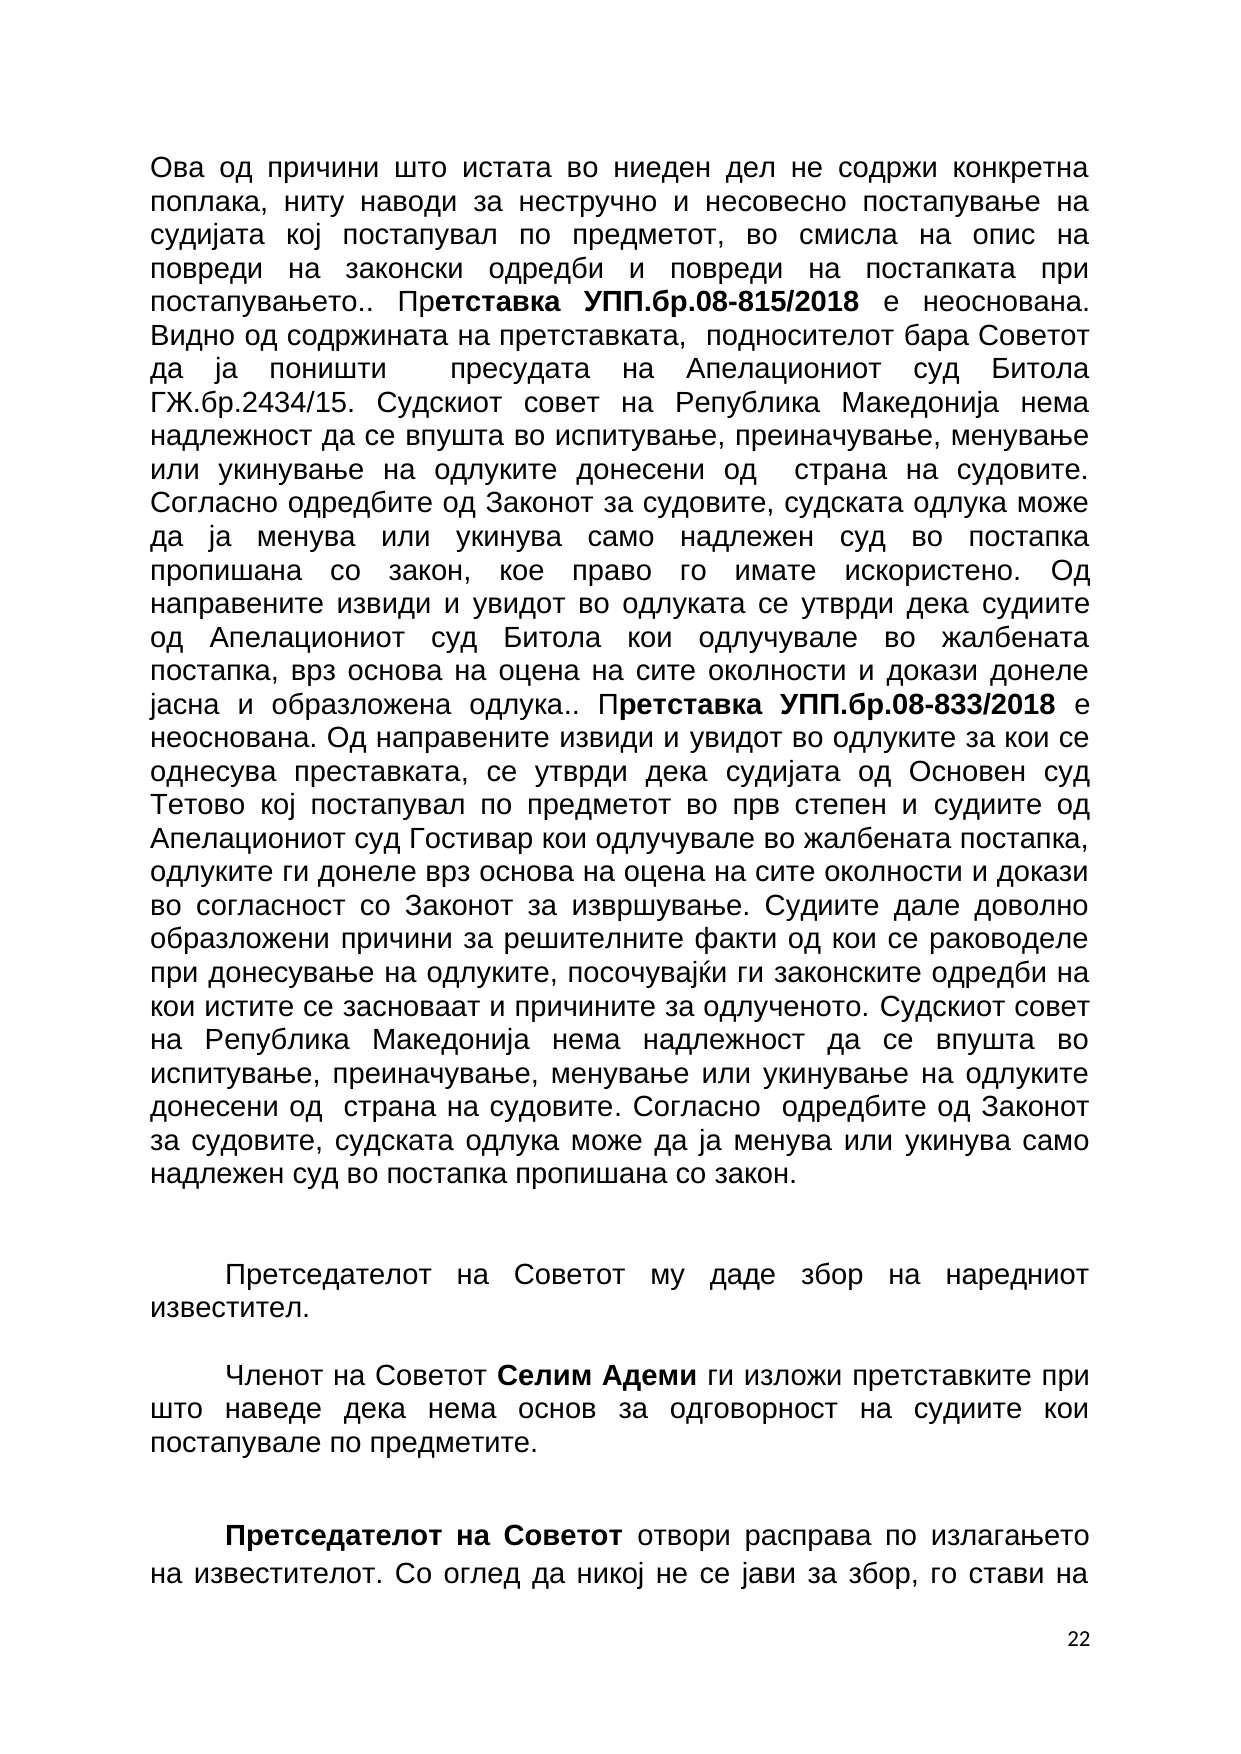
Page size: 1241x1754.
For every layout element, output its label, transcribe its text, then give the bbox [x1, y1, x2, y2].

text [150, 150, 1090, 1190]
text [150, 1517, 1090, 1589]
list Претседателот на Советот му даде збор на наредниот известител. [150, 1257, 1090, 1324]
list Членот на Советот Селим Адеми ги изложи претставките при што наведе дека нема основ за одговорност на судиите кои постапувале по предметите. [150, 1357, 1090, 1458]
